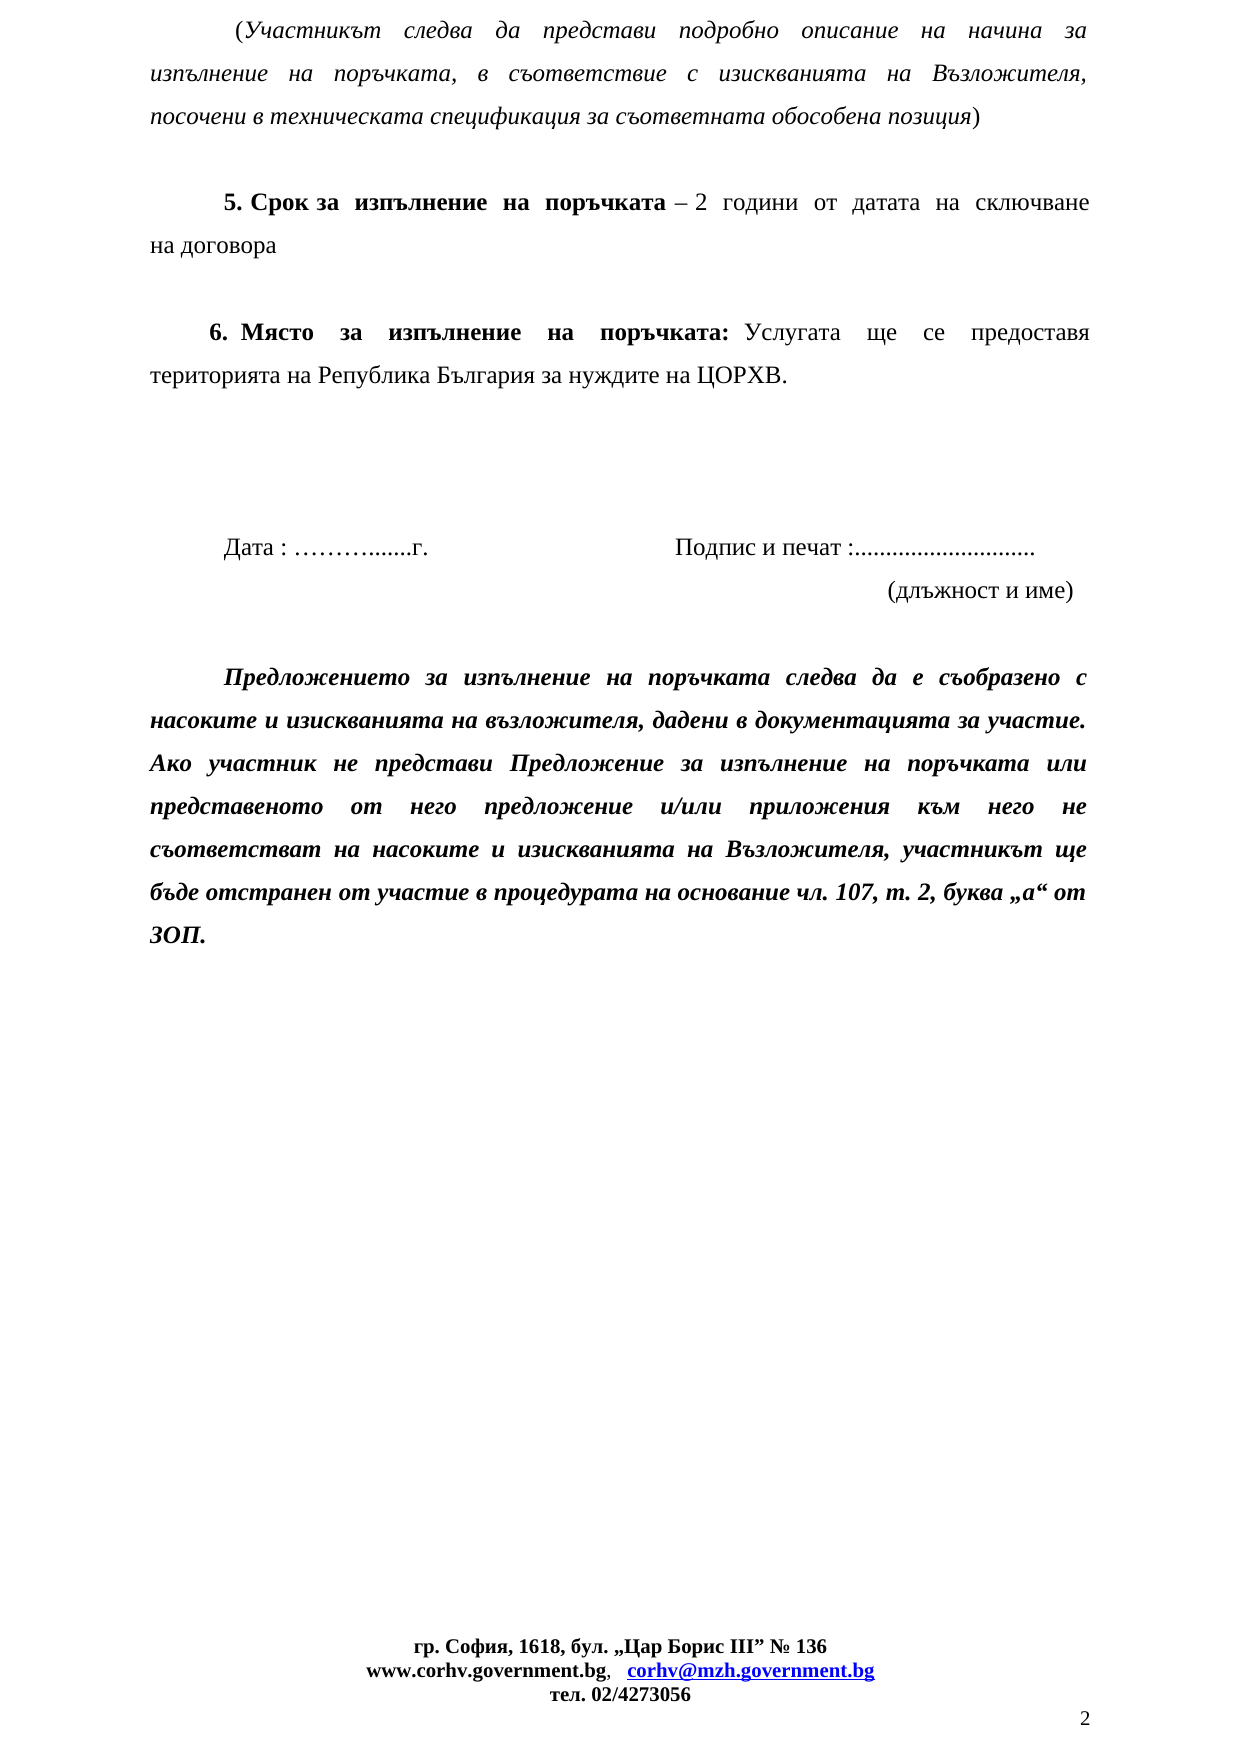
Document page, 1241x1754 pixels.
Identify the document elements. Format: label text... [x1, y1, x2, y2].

text 5. Срок за изпълнение на поръчката – 2 години от датата на сключване на договора [150, 187, 1090, 259]
text 6. Място за изпълнение на поръчката: Услугата ще се предоставя територията на Република България за нуждите на ЦОРХВ. [150, 317, 1090, 388]
text (Участникът следва да представи подробно описание на начина за изпълнение на поръчката, в съответствие с изискванията на Възложителя, посочени в техническата спецификация за съответната обособена позиция) [150, 15, 1090, 130]
text (длъжност и име) [814, 575, 1090, 604]
text Дата : ……….......г. Подпис и печат :............................. [150, 532, 1090, 561]
text Предложението за изпълнение на поръчката следва да е съобразено с насоките и изискванията на възложителя, дадени в документацията за участие. Ако участник не представи Предложение за изпълнение на поръчката или представеното от него предложение и/или приложения към него не съответстват на насоките и изискванията на Възложителя, участникът ще бъде отстранен от участие в процедурата на основание чл. 107, т. 2, буква „а“ от ЗОП. [150, 662, 1090, 949]
